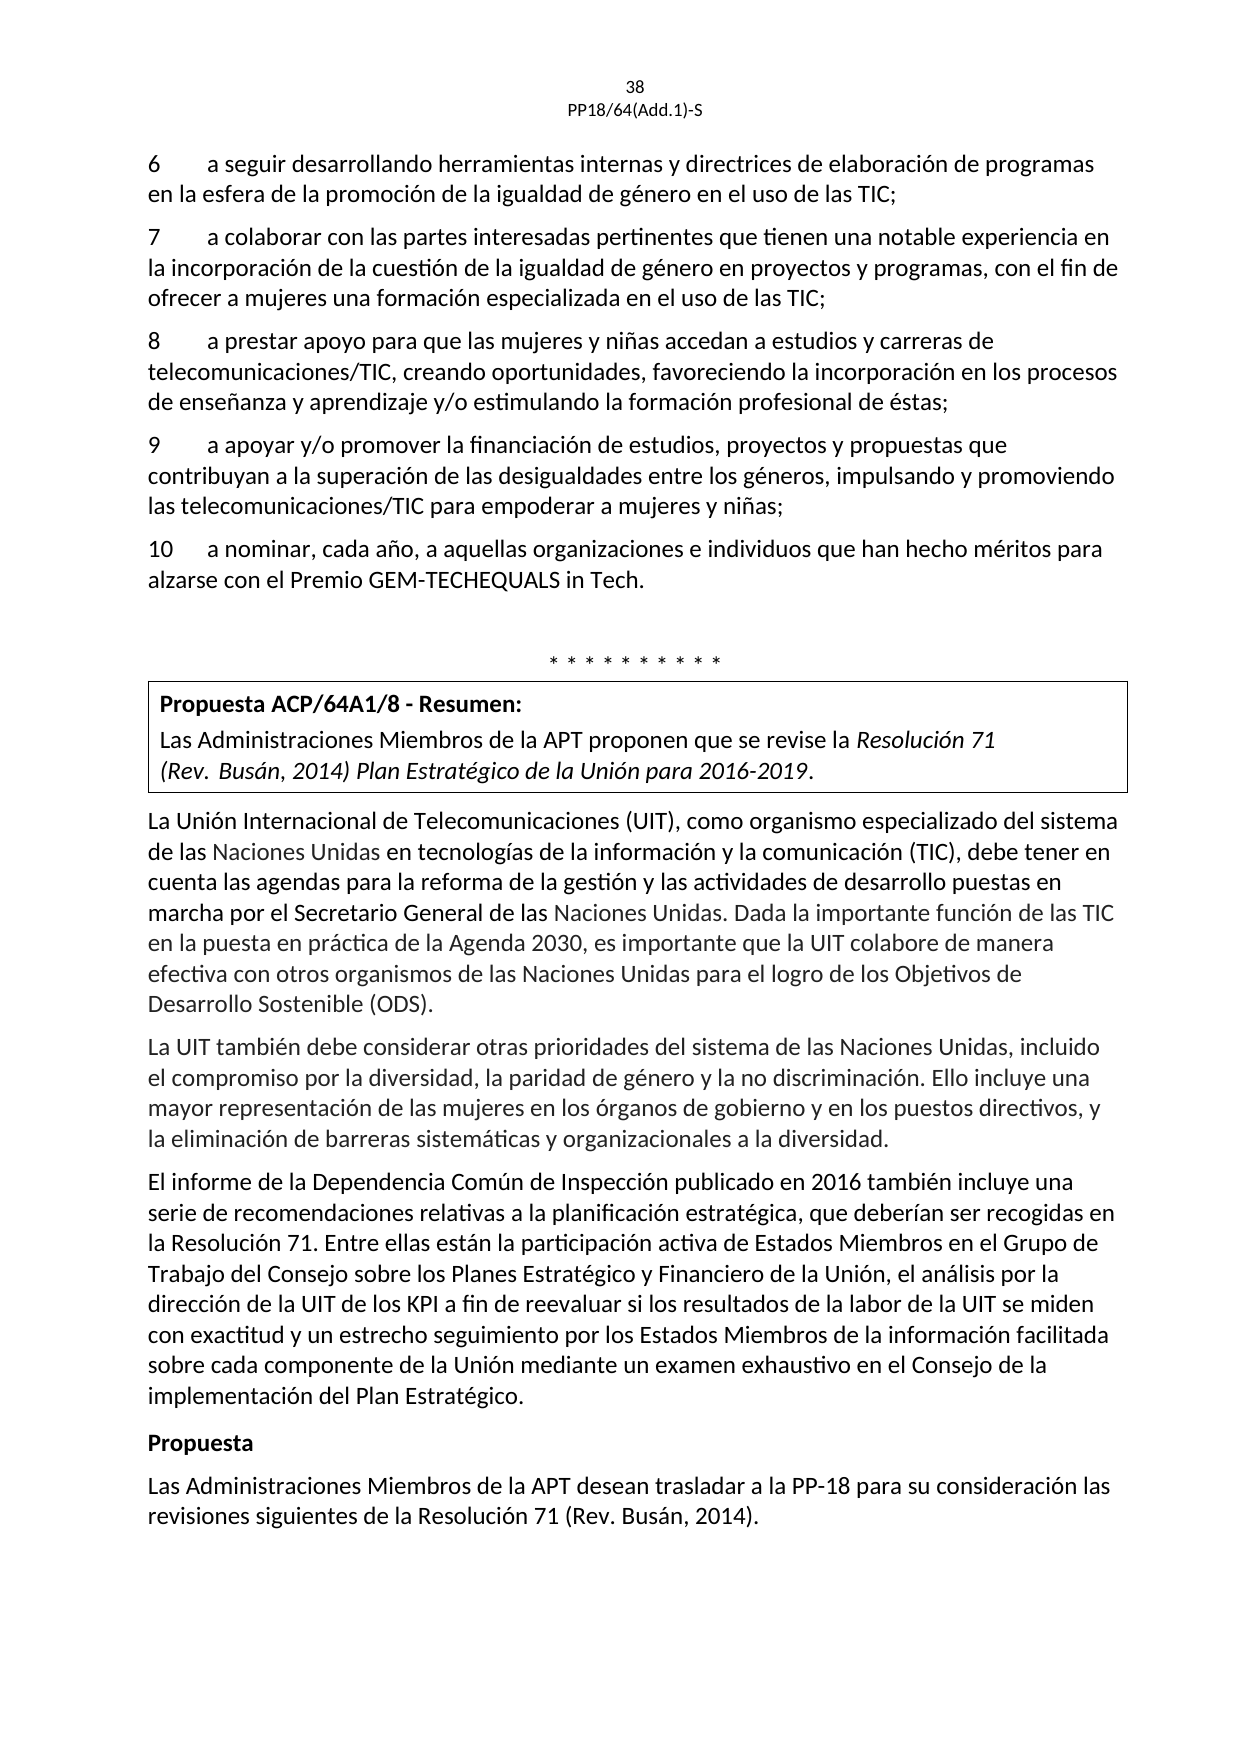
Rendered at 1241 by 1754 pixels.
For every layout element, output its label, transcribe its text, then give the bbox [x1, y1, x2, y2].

text 8 a prestar apoyo para que las mujeres y niñas accedan a estudios y carreras de telecomunicaciones/TIC, creando oportunidades, favoreciendo la incorporación en los procesos de enseñanza y aprendizaje y/o estimulando la formación profesional de éstas; [148, 325, 1122, 417]
text La UIT también debe considerar otras prioridades del sistema de las Naciones Unidas, incluido el compromiso por la diversidad, la paridad de género y la no discriminación. Ello incluye una mayor representación de las mujeres en los órganos de gobierno y en los puestos directivos, y la eliminación de barreras sistemáticas y organizacionales a la diversidad. [148, 1032, 1122, 1154]
text 6 a seguir desarrollando herramientas internas y directrices de elaboración de programas en la esfera de la promoción de la igualdad de género en el uso de las TIC; [148, 148, 1122, 209]
text Las Administraciones Miembros de la APT desean trasladar a la PP-18 para su consideración las revisiones siguientes de la Resolución 71 (Rev. Busán, 2014). [148, 1470, 1122, 1531]
text 7 a colaborar con las partes interesadas pertinentes que tienen una notable experiencia en la incorporación de la cuestión de la igualdad de género en proyectos y programas, con el fin de ofrecer a mujeres una formación especializada en el uso de las TIC; [148, 221, 1122, 313]
subtitle Propuesta [148, 1427, 1122, 1457]
text La Unión Internacional de Telecomunicaciones (UIT), como organismo especializado del sistema de las Naciones Unidas en tecnologías de la información y la comunicación (TIC), debe tener en cuenta las agendas para la reforma de la gestión y las actividades de desarrollo puestas en marcha por el Secretario General de las Naciones Unidas. Dada la importante función de las TIC en la puesta en práctica de la Agenda 2030, es importante que la UIT colabore de manera efectiva con otros organismos de las Naciones Unidas para el logro de los Objetivos de Desarrollo Sostenible (ODS). [148, 805, 1122, 1019]
table_header Propuesta ACP/64A1/8 - Resumen: Las Administraciones Miembros de la APT proponen que se revise la Resolución 71 (Rev. Busán, 2014) Plan Estratégico de la Unión para 2016-2019. [149, 682, 1127, 792]
text * * * * * * * * * * [148, 650, 1122, 681]
text El informe de la Dependencia Común de Inspección publicado en 2016 también incluye una serie de recomendaciones relativas a la planificación estratégica, que deberían ser recogidas en la Resolución 71. Entre ellas están la participación activa de Estados Miembros en el Grupo de Trabajo del Consejo sobre los Planes Estratégico y Financiero de la Unión, el análisis por la dirección de la UIT de los KPI a fin de reevaluar si los resultados de la labor de la UIT se miden con exactitud y un estrecho seguimiento por los Estados Miembros de la información facilitada sobre cada componente de la Unión mediante un examen exhaustivo en el Consejo de la implementación del Plan Estratégico. [148, 1166, 1122, 1410]
text 9 a apoyar y/o promover la financiación de estudios, proyectos y propuestas que contribuyan a la superación de las desigualdades entre los géneros, impulsando y promoviendo las telecomunicaciones/TIC para empoderar a mujeres y niñas; [148, 429, 1122, 521]
text 10 a nominar, cada año, a aquellas organizaciones e individuos que han hecho méritos para alzarse con el Premio . [148, 533, 1122, 594]
